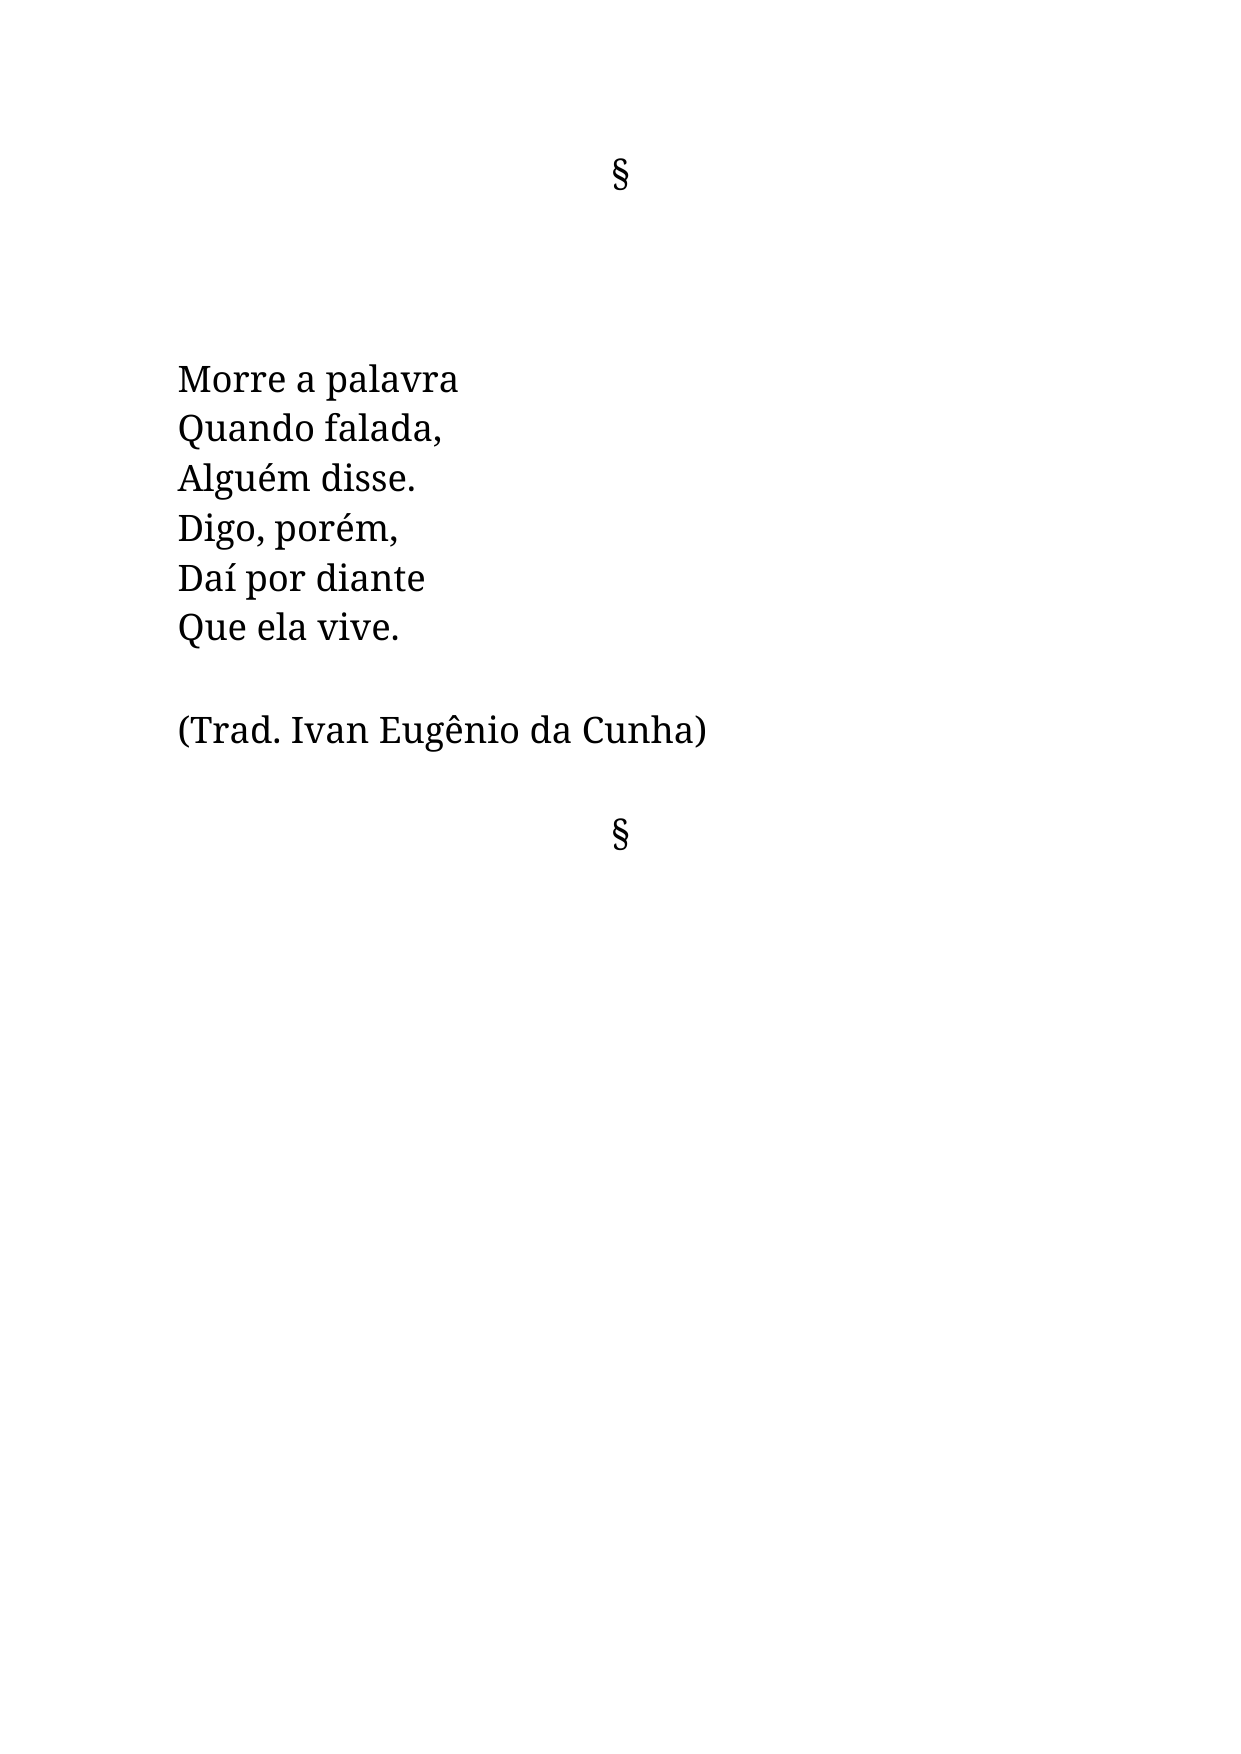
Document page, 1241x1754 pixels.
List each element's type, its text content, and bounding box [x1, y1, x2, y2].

text (Trad. Ivan Eugênio da Cunha) [177, 704, 1063, 754]
text § [177, 148, 1063, 197]
text § [177, 807, 1063, 857]
text Morre a palavra Quando falada, Alguém disse. Digo, porém, Daí por diante Que ela vive. [177, 353, 1063, 651]
